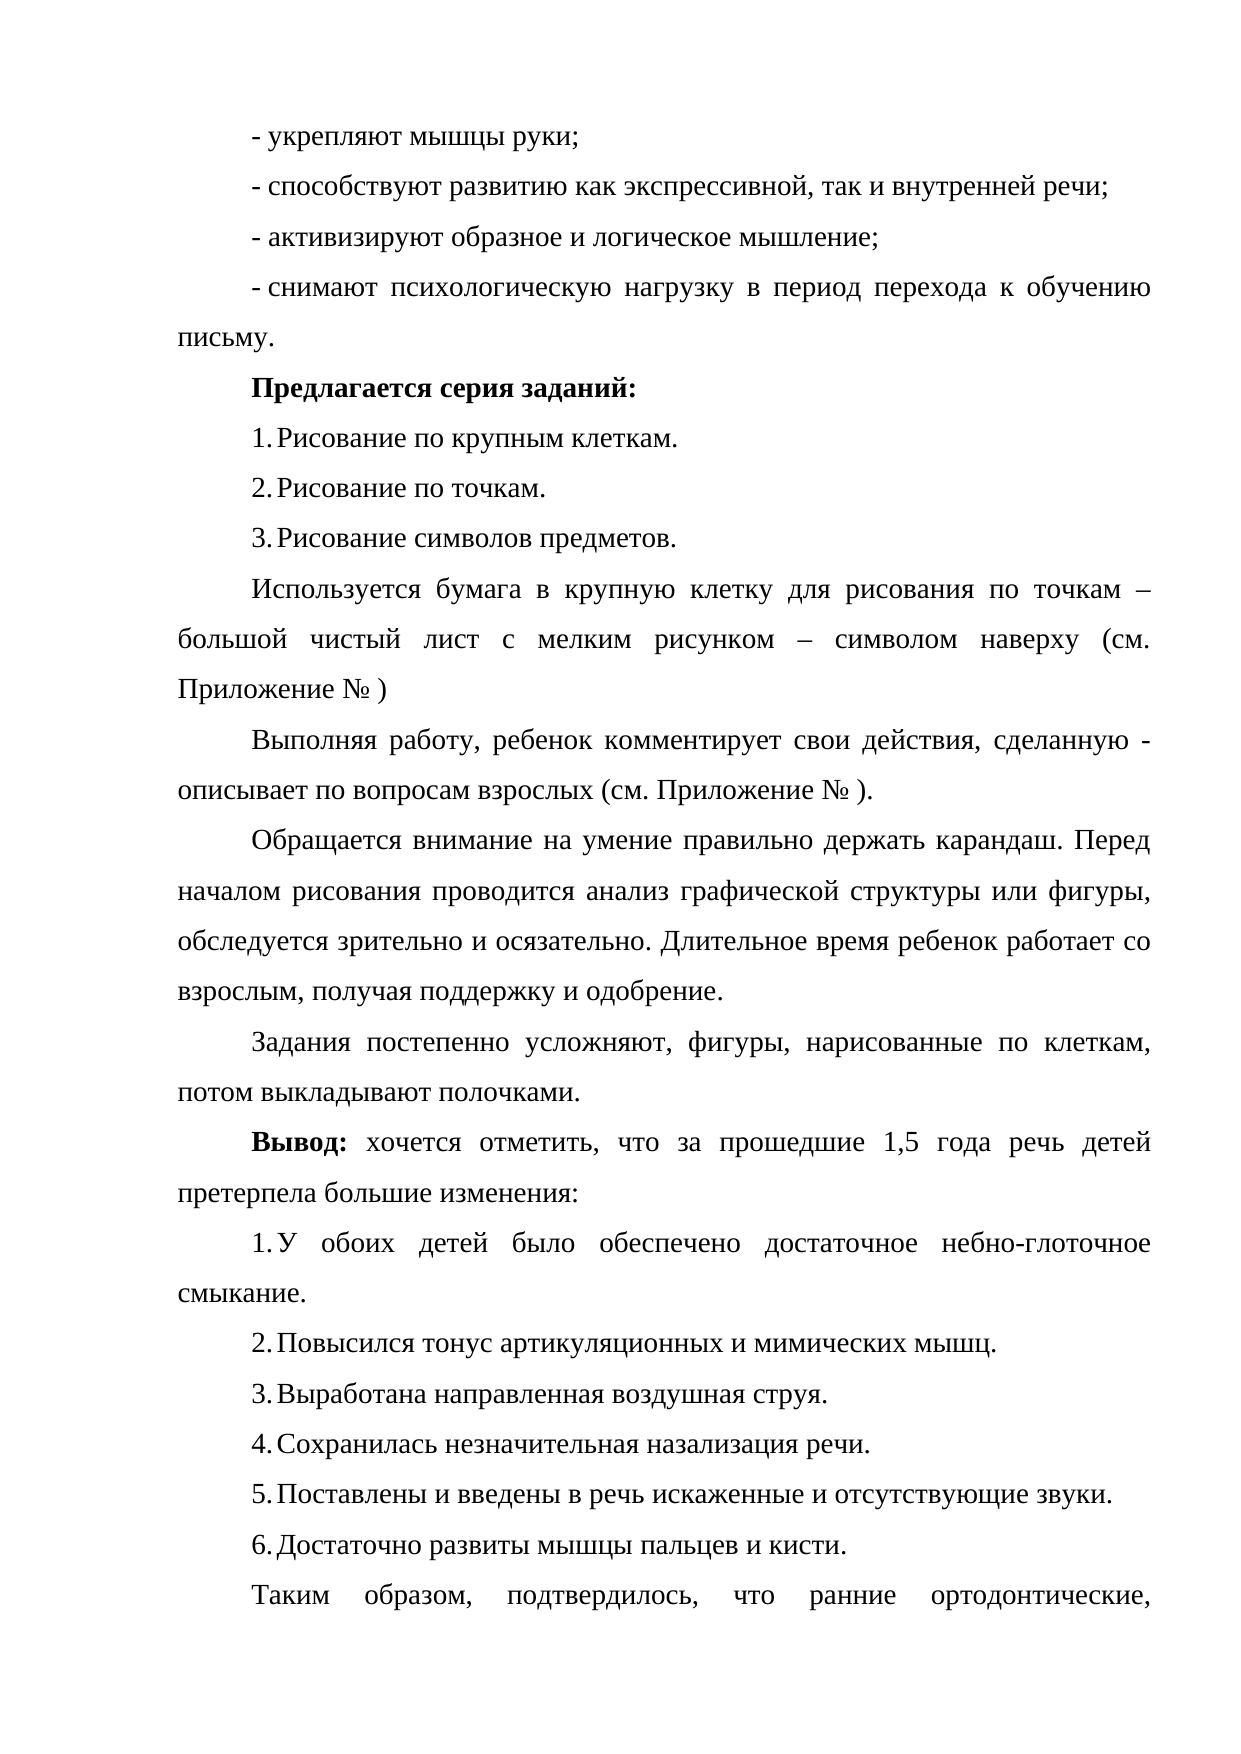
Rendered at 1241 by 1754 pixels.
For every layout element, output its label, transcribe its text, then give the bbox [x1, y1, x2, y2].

list Достаточно развиты мышцы пальцев и кисти. [177, 1527, 1152, 1560]
list Сохранилась незначительная назализация речи. [177, 1426, 1152, 1460]
text Вывод: хочется отметить, что за прошедшие 1,5 года речь детей претерпела большие изменения: [177, 1124, 1152, 1208]
list способствуют развитию как экспрессивной, так и внутренней речи; [177, 168, 1152, 202]
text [177, 1577, 1152, 1611]
text - активизируют образное и логическое мышление; [177, 219, 1152, 252]
text Обращается внимание на умение правильно держать карандаш. Перед началом рисования проводится анализ графической структуры или фигуры, обследуется зрительно и осязательно. Длительное время ребенок работает со взрослым, получая поддержку и одобрение. [177, 822, 1152, 1007]
list Рисование по крупным клеткам. [177, 420, 1152, 453]
list Рисование символов предметов. [177, 521, 1152, 554]
list снимают психологическую нагрузку в период перехода к обучению письму. [177, 269, 1152, 353]
list укрепляют мышцы руки; [177, 118, 1152, 152]
text Используется бумага в крупную клетку для рисования по точкам – большой чистый лист с мелким рисунком – символом наверху (см. Приложение № ) [177, 571, 1152, 705]
list Поставлены и введены в речь искаженные и отсутствующие звуки. [177, 1477, 1152, 1510]
text Задания постепенно усложняют, фигуры, нарисованные по клеткам, потом выкладывают полочками. [177, 1024, 1152, 1108]
text Выполняя работу, ребенок комментирует свои действия, сделанную - описывает по вопросам взрослых (см. Приложение № ). [177, 722, 1152, 806]
text Предлагается серия заданий: [177, 370, 1152, 403]
list Рисование по точкам. [177, 470, 1152, 504]
list Повысился тонус артикуляционных и мимических мышц. [177, 1326, 1152, 1359]
list У обоих детей было обеспечено достаточное небно-глоточное смыкание. [177, 1225, 1152, 1309]
list Выработана направленная воздушная струя. [177, 1376, 1152, 1409]
